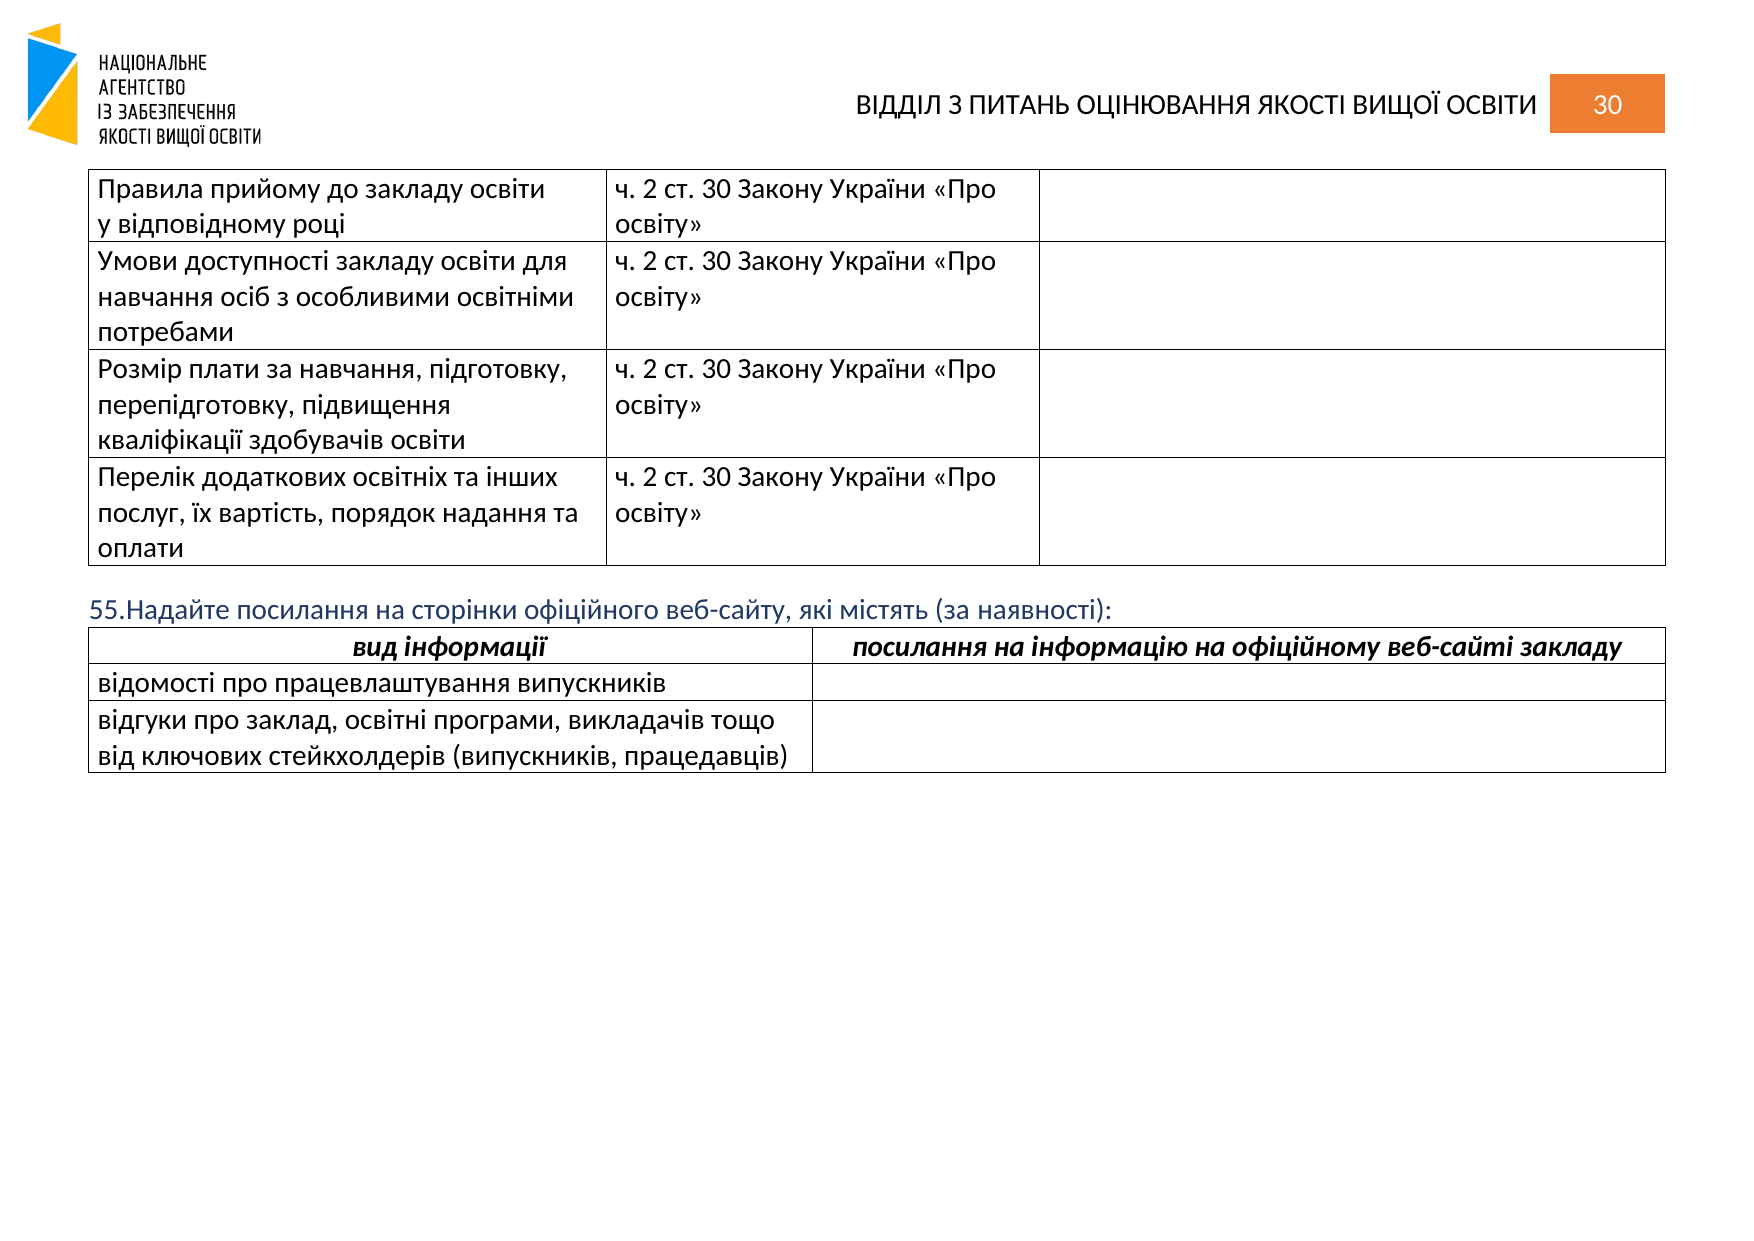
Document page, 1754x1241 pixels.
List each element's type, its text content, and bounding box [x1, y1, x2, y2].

table_header посилання на інформацію на офіційному веб-сайті закладу [813, 628, 1665, 663]
table_cell ч. 2 ст. 30 Закону України «Про освіту» [607, 350, 1039, 457]
table_cell [1040, 170, 1665, 241]
table_cell відомості про працевлаштування випускників [89, 664, 812, 700]
table_cell Перелік додаткових освітніх та інших послуг, їх вартість, порядок надання та оплати [89, 458, 606, 565]
table_cell Умови доступності закладу освіти для навчання осіб з особливими освітніми потребами [89, 242, 606, 349]
table_header вид інформації [89, 628, 812, 663]
table_cell відгуки про заклад, освітні програми, викладачів тощо від ключових стейкхолдерів (випускників, працедавців) [89, 701, 812, 772]
table_cell Правила прийому до закладу освіти у відповідному році [89, 170, 606, 241]
table_cell [1040, 458, 1665, 565]
table_cell ч. 2 ст. 30 Закону України «Про освіту» [607, 242, 1039, 349]
table_cell ч. 2 ст. 30 Закону України «Про освіту» [607, 170, 1039, 241]
table_cell [1040, 350, 1665, 457]
table_cell [1040, 242, 1665, 349]
table_cell [813, 664, 1665, 700]
picture [27, 23, 261, 147]
text Надайте посилання на сторінки офіційного веб-сайту, які містять (за наявності): [88, 591, 1665, 627]
table_cell [813, 701, 1665, 772]
table_cell Розмір плати за навчання, підготовку, перепідготовку, підвищення кваліфікації здобувачів освіти [89, 350, 606, 457]
table_cell ч. 2 ст. 30 Закону України «Про освіту» [607, 458, 1039, 565]
